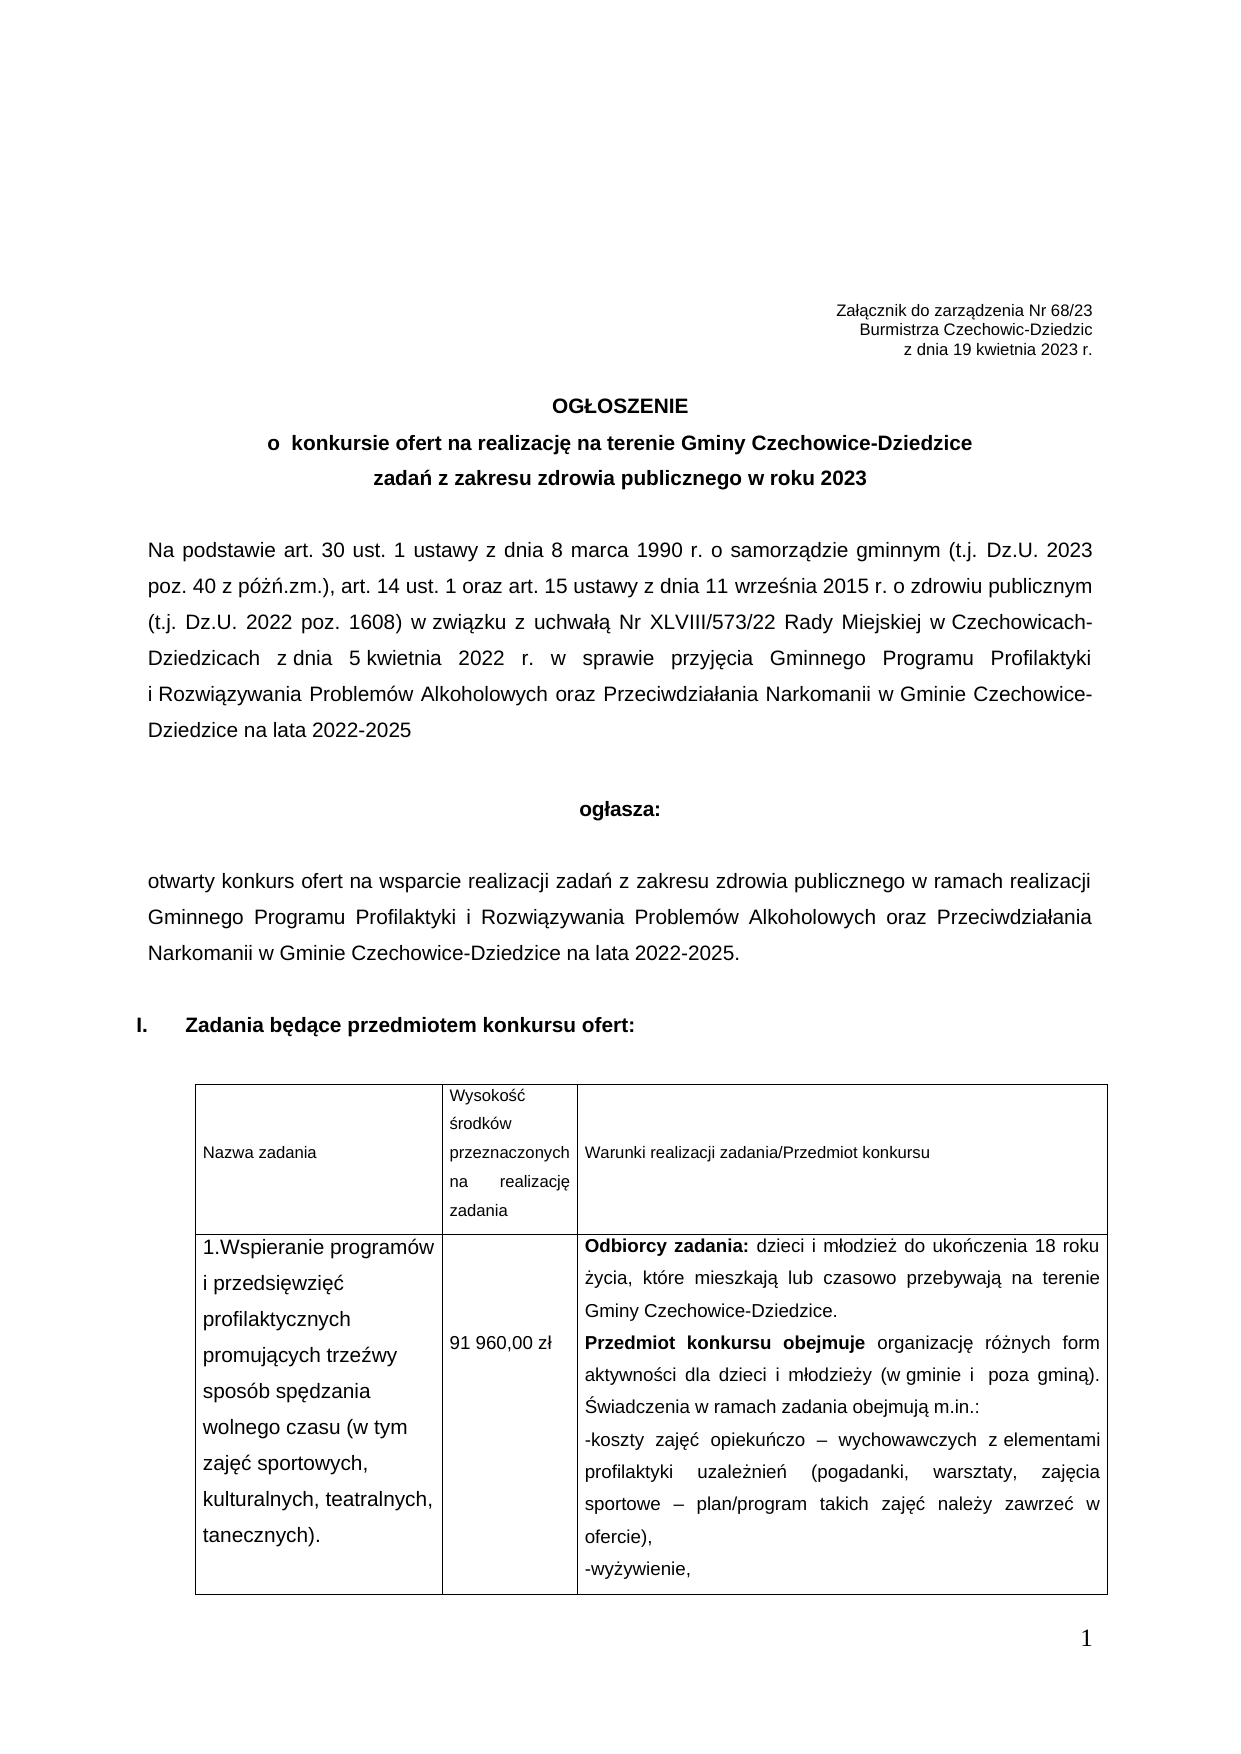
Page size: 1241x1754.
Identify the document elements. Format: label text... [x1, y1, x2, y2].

table_header Warunki realizacji zadania/Przedmiot konkursu [578, 1085, 1107, 1234]
text o konkursie ofert na realizację na terenie Gminy Czechowice-Dziedzice [148, 430, 1093, 454]
title Załącznik do zarządzenia Nr 68/23 [148, 301, 1093, 320]
title z dnia 19 kwietnia 2023 r. [148, 339, 1093, 358]
table_header Nazwa zadania [196, 1085, 442, 1234]
title Burmistrza Czechowic-Dziedzic [148, 320, 1093, 339]
text OGŁOSZENIE [148, 394, 1093, 418]
text zadań z zakresu zdrowia publicznego w roku 2023 [148, 466, 1093, 490]
list Zadania będące przedmiotem konkursu ofert: [148, 1012, 1093, 1036]
text ogłasza: [148, 797, 1093, 821]
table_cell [196, 1235, 442, 1594]
table_cell 91 960,00 zł [443, 1235, 577, 1594]
text otwarty konkurs ofert na wsparcie realizacji zadań z zakresu zdrowia publicznego w ramach realizacji Gminnego Programu Profilaktyki i Rozwiązywania Problemów Alkoholowych oraz Przeciwdziałania Narkomanii w Gminie Czechowice-Dziedzice na lata 2022-2025. [148, 869, 1093, 964]
subtitle Na podstawie art. 30 ust. 1 ustawy z dnia 8 marca 1990 r. o samorządzie gminnym (t.j. Dz.U. 2023 poz. 40 z póżń.zm.), art. 14 ust. 1 oraz art. 15 ustawy z dnia 11 września 2015 r. o zdrowiu publicznym (t.j. Dz.U. 2022 poz. 1608) w związku z uchwałą Nr XLVIII/573/22 Rady Miejskiej w Czechowicach-Dziedzicach z dnia 5 kwietnia 2022 r. w sprawie przyjęcia Gminnego Programu Profilaktyki i Rozwiązywania Problemów Alkoholowych oraz Przeciwdziałania Narkomanii w Gminie Czechowice-Dziedzice na lata 2022-2025 [148, 538, 1093, 742]
table_header Wysokość środków przeznaczonych na realizację zadania [443, 1085, 577, 1234]
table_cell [578, 1235, 1107, 1594]
